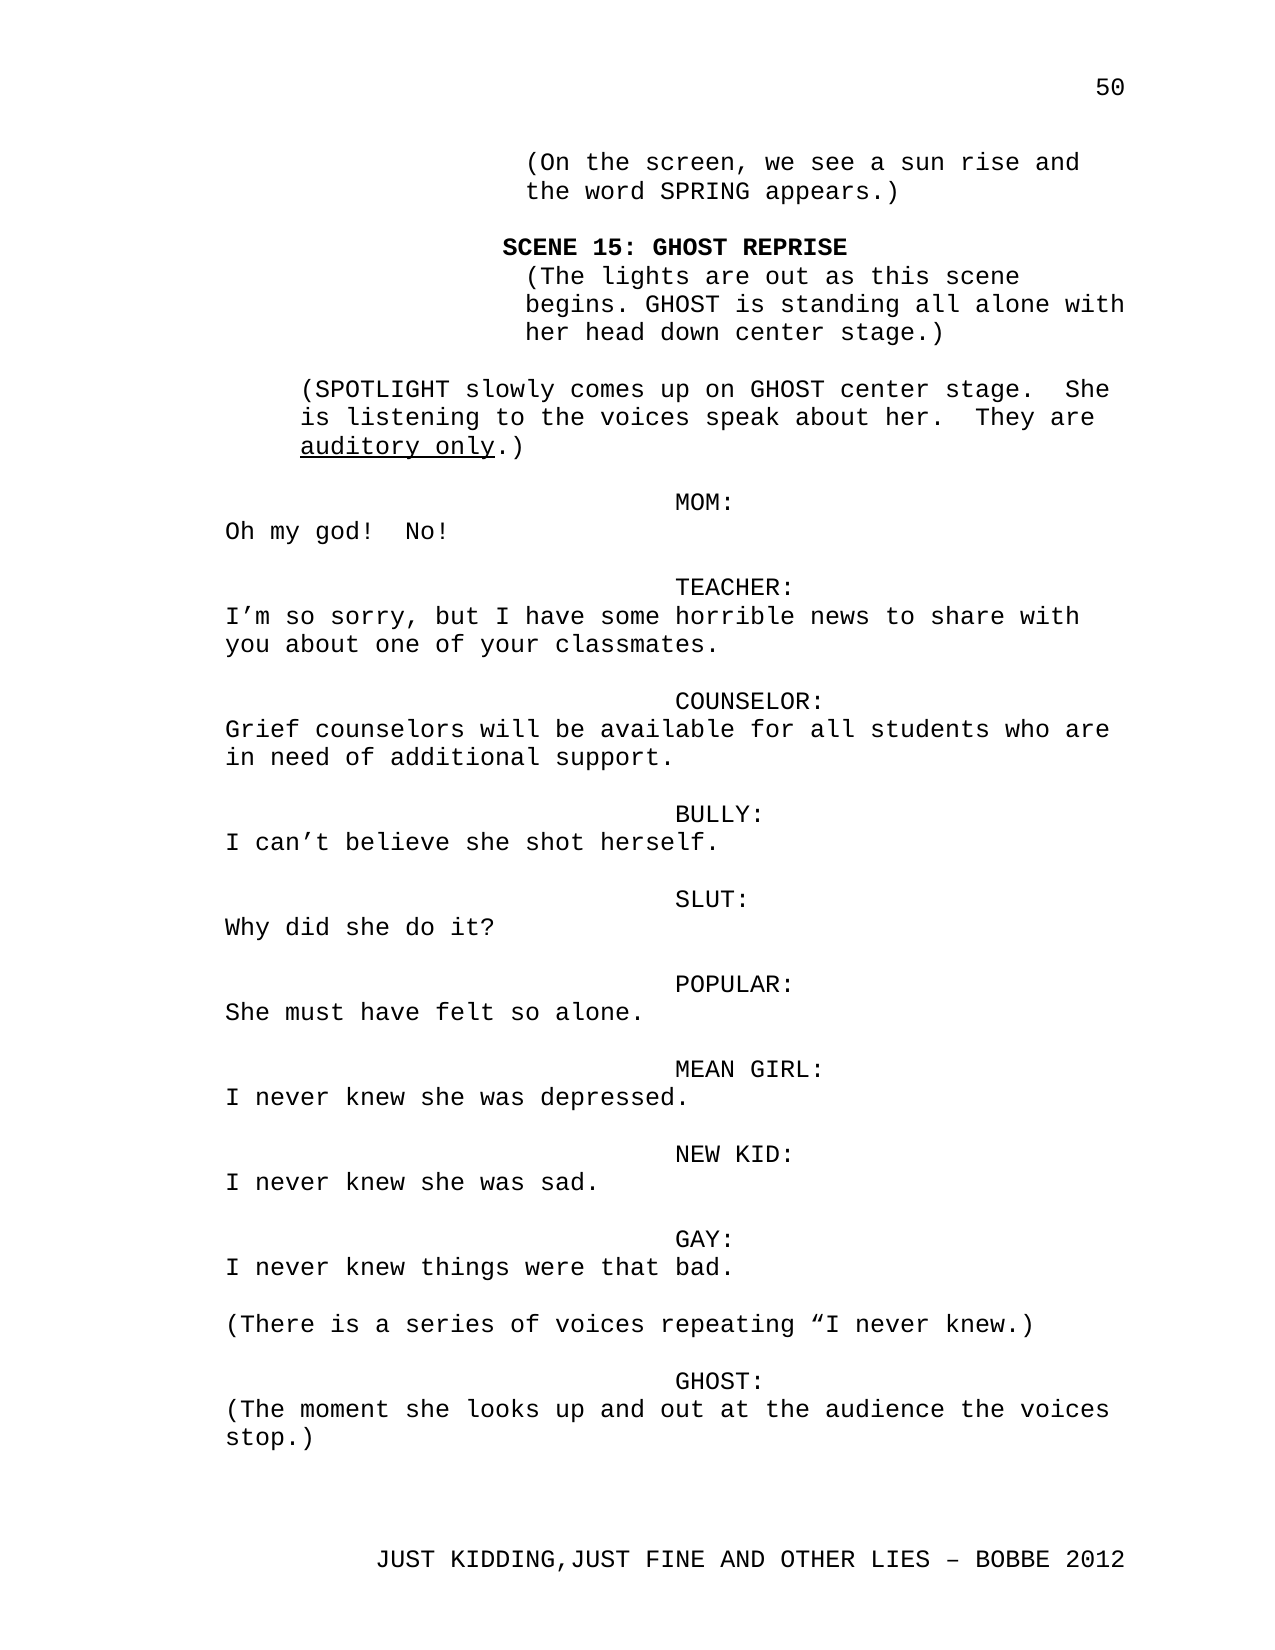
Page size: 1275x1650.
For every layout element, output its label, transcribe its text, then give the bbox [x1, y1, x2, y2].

text Oh my god! No! [225, 518, 1125, 547]
text GAY: [600, 1227, 1125, 1255]
text (On the screen, we see a sun rise and the word SPRING appears.) [525, 150, 1125, 207]
text Why did she do it? [225, 915, 1125, 943]
text I never knew things were that bad. [225, 1255, 1125, 1283]
text COUNSELOR: [600, 688, 1125, 717]
text I never knew she was sad. [225, 1170, 1125, 1198]
text TEACHER: [600, 575, 1125, 603]
text (The moment she looks up and out at the audience the voices stop.) [225, 1397, 1125, 1453]
text Grief counselors will be available for all students who are in need of additional support. [225, 717, 1125, 773]
text MOM: [600, 490, 1125, 518]
text POPULAR: [225, 972, 1125, 1000]
text (SPOTLIGHT slowly comes up on GHOST center stage. She is listening to the voices speak about her. They are auditory only.) [300, 377, 1125, 462]
text I’m so sorry, but I have some horrible news to share with you about one of your classmates. [225, 603, 1125, 660]
text SLUT: [225, 887, 1125, 915]
text I can’t believe she shot herself. [225, 830, 1125, 858]
text She must have felt so alone. [225, 1000, 1125, 1028]
text GHOST: [225, 1368, 1125, 1397]
text SCENE 15: GHOST REPRISE [225, 235, 1125, 263]
text (The lights are out as this scene begins. GHOST is standing all alone with her head down center stage.) [525, 263, 1125, 348]
text BULLY: [225, 802, 1125, 830]
text MEAN GIRL: [600, 1057, 1125, 1085]
text I never knew she was depressed. [225, 1085, 1125, 1113]
text NEW KID: [600, 1142, 1125, 1170]
text (There is a series of voices repeating “I never knew.) [225, 1312, 1125, 1340]
